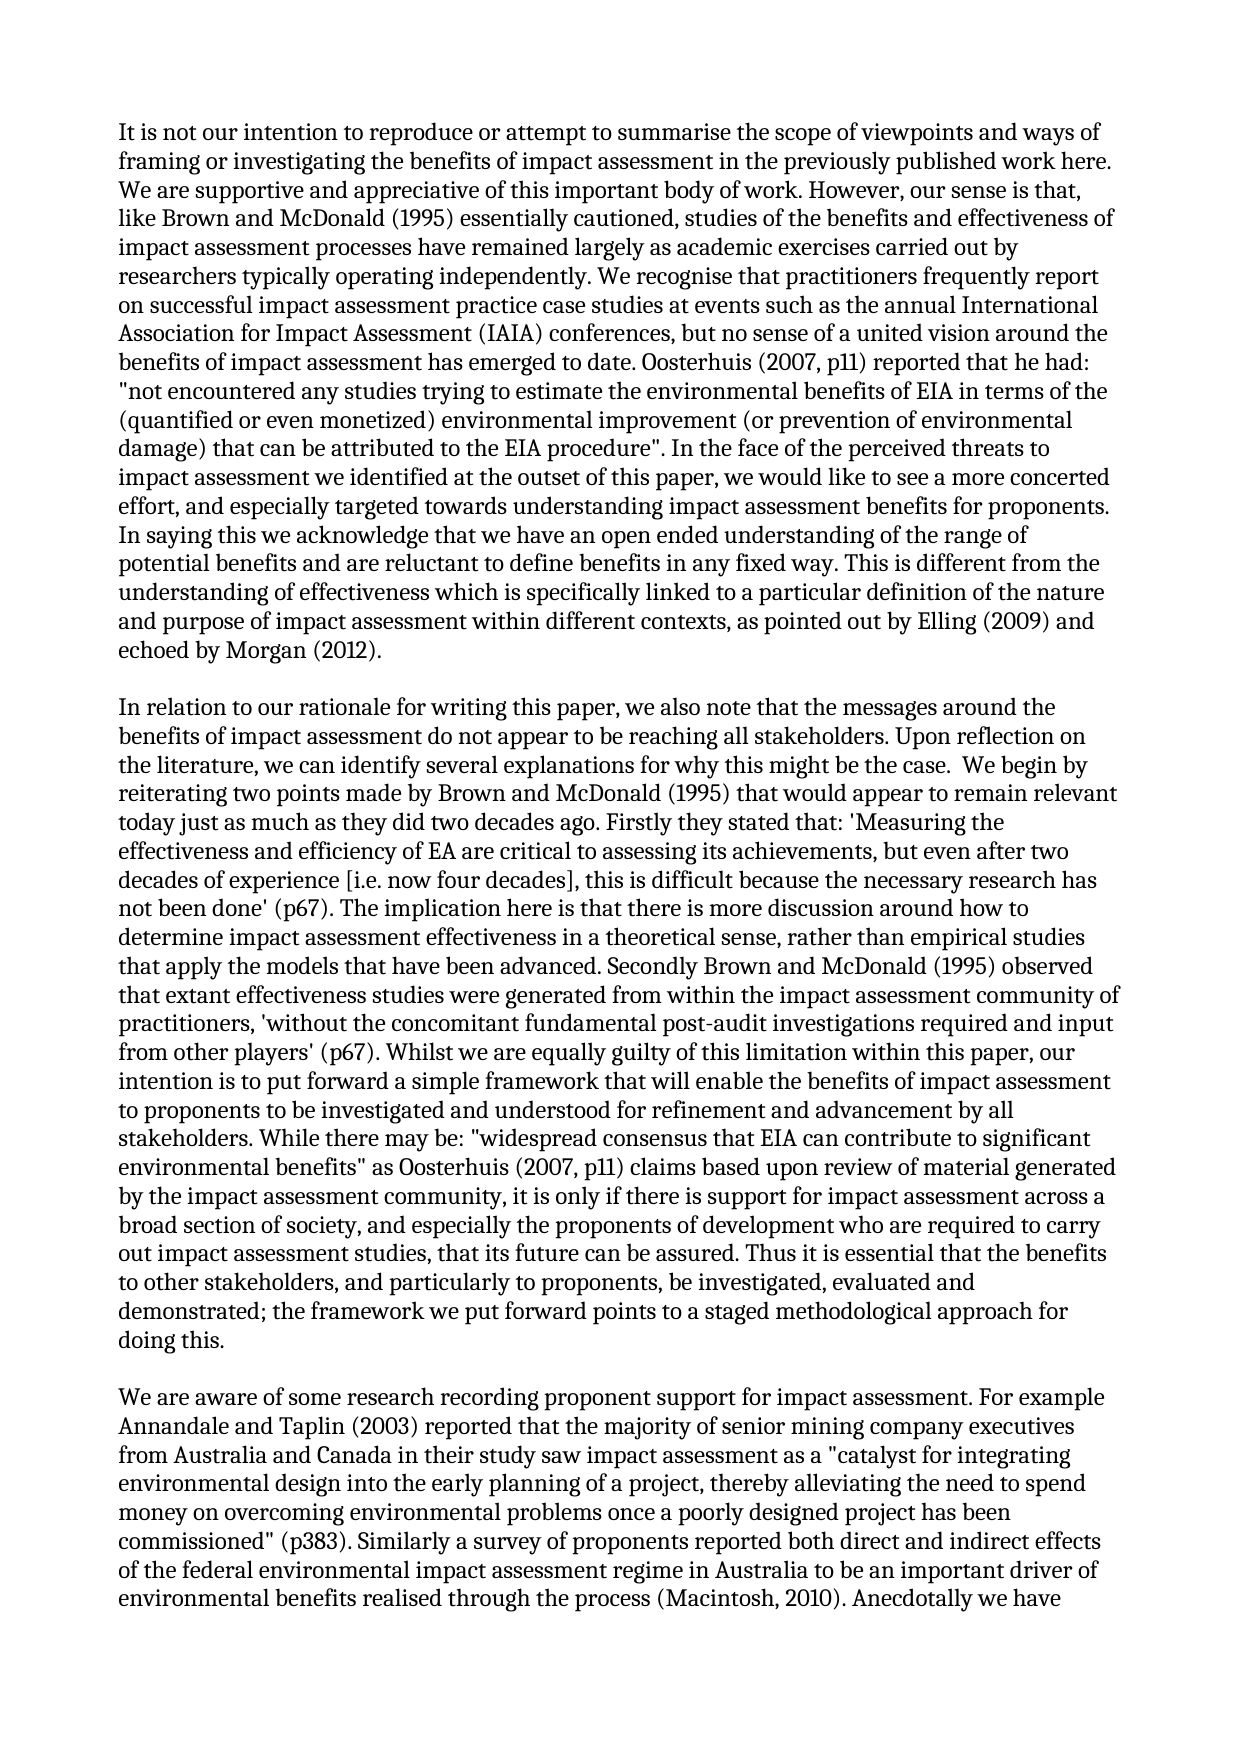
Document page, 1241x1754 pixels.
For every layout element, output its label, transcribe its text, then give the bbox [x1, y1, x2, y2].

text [118, 1383, 1122, 1613]
text It is not our intention to reproduce or attempt to summarise the scope of viewpoints and ways of framing or investigating the benefits of impact assessment in the previously published work here. We are supportive and appreciative of this important body of work. However, our sense is that, like Brown and McDonald (1995) essentially cautioned, studies of the benefits and effectiveness of impact assessment processes have remained largely as academic exercises carried out by researchers typically operating independently. We recognise that practitioners frequently report on successful impact assessment practice case studies at events such as the annual International Association for Impact Assessment (IAIA) conferences, but no sense of a united vision around the benefits of impact assessment has emerged to date. Oosterhuis (2007, p11) reported that he had: "not encountered any studies trying to estimate the environmental benefits of EIA in terms of the (quantified or even monetized) environmental improvement (or prevention of environmental damage) that can be attributed to the EIA procedure". In the face of the perceived threats to impact assessment we identified at the outset of this paper, we would like to see a more concerted effort, and especially targeted towards understanding impact assessment benefits for proponents. In saying this we acknowledge that we have an open ended understanding of the range of potential benefits and are reluctant to define benefits in any fixed way. This is different from the understanding of effectiveness which is specifically linked to a particular definition of the nature and purpose of impact assessment within different contexts, as pointed out by Elling (2009) and echoed by Morgan (2012). [118, 118, 1122, 664]
text In relation to our rationale for writing this paper, we also note that the messages around the benefits of impact assessment do not appear to be reaching all stakeholders. Upon reflection on the literature, we can identify several explanations for why this might be the case. We begin by reiterating two points made by Brown and McDonald (1995) that would appear to remain relevant today just as much as they did two decades ago. Firstly they stated that: 'Measuring the effectiveness and efficiency of EA are critical to assessing its achievements, but even after two decades of experience [i.e. now four decades], this is difficult because the necessary research has not been done' (p67). The implication here is that there is more discussion around how to determine impact assessment effectiveness in a theoretical sense, rather than empirical studies that apply the models that have been advanced. Secondly Brown and McDonald (1995) observed that extant effectiveness studies were generated from within the impact assessment community of practitioners, 'without the concomitant fundamental post-audit investigations required and input from other players' (p67). Whilst we are equally guilty of this limitation within this paper, our intention is to put forward a simple framework that will enable the benefits of impact assessment to proponents to be investigated and understood for refinement and advancement by all stakeholders. While there may be: "widespread consensus that EIA can contribute to significant environmental benefits" as Oosterhuis (2007, p11) claims based upon review of material generated by the impact assessment community, it is only if there is support for impact assessment across a broad section of society, and especially the proponents of development who are required to carry out impact assessment studies, that its future can be assured. Thus it is essential that the benefits to other stakeholders, and particularly to proponents, be investigated, evaluated and demonstrated; the framework we put forward points to a staged methodological approach for doing this. [118, 693, 1122, 1354]
